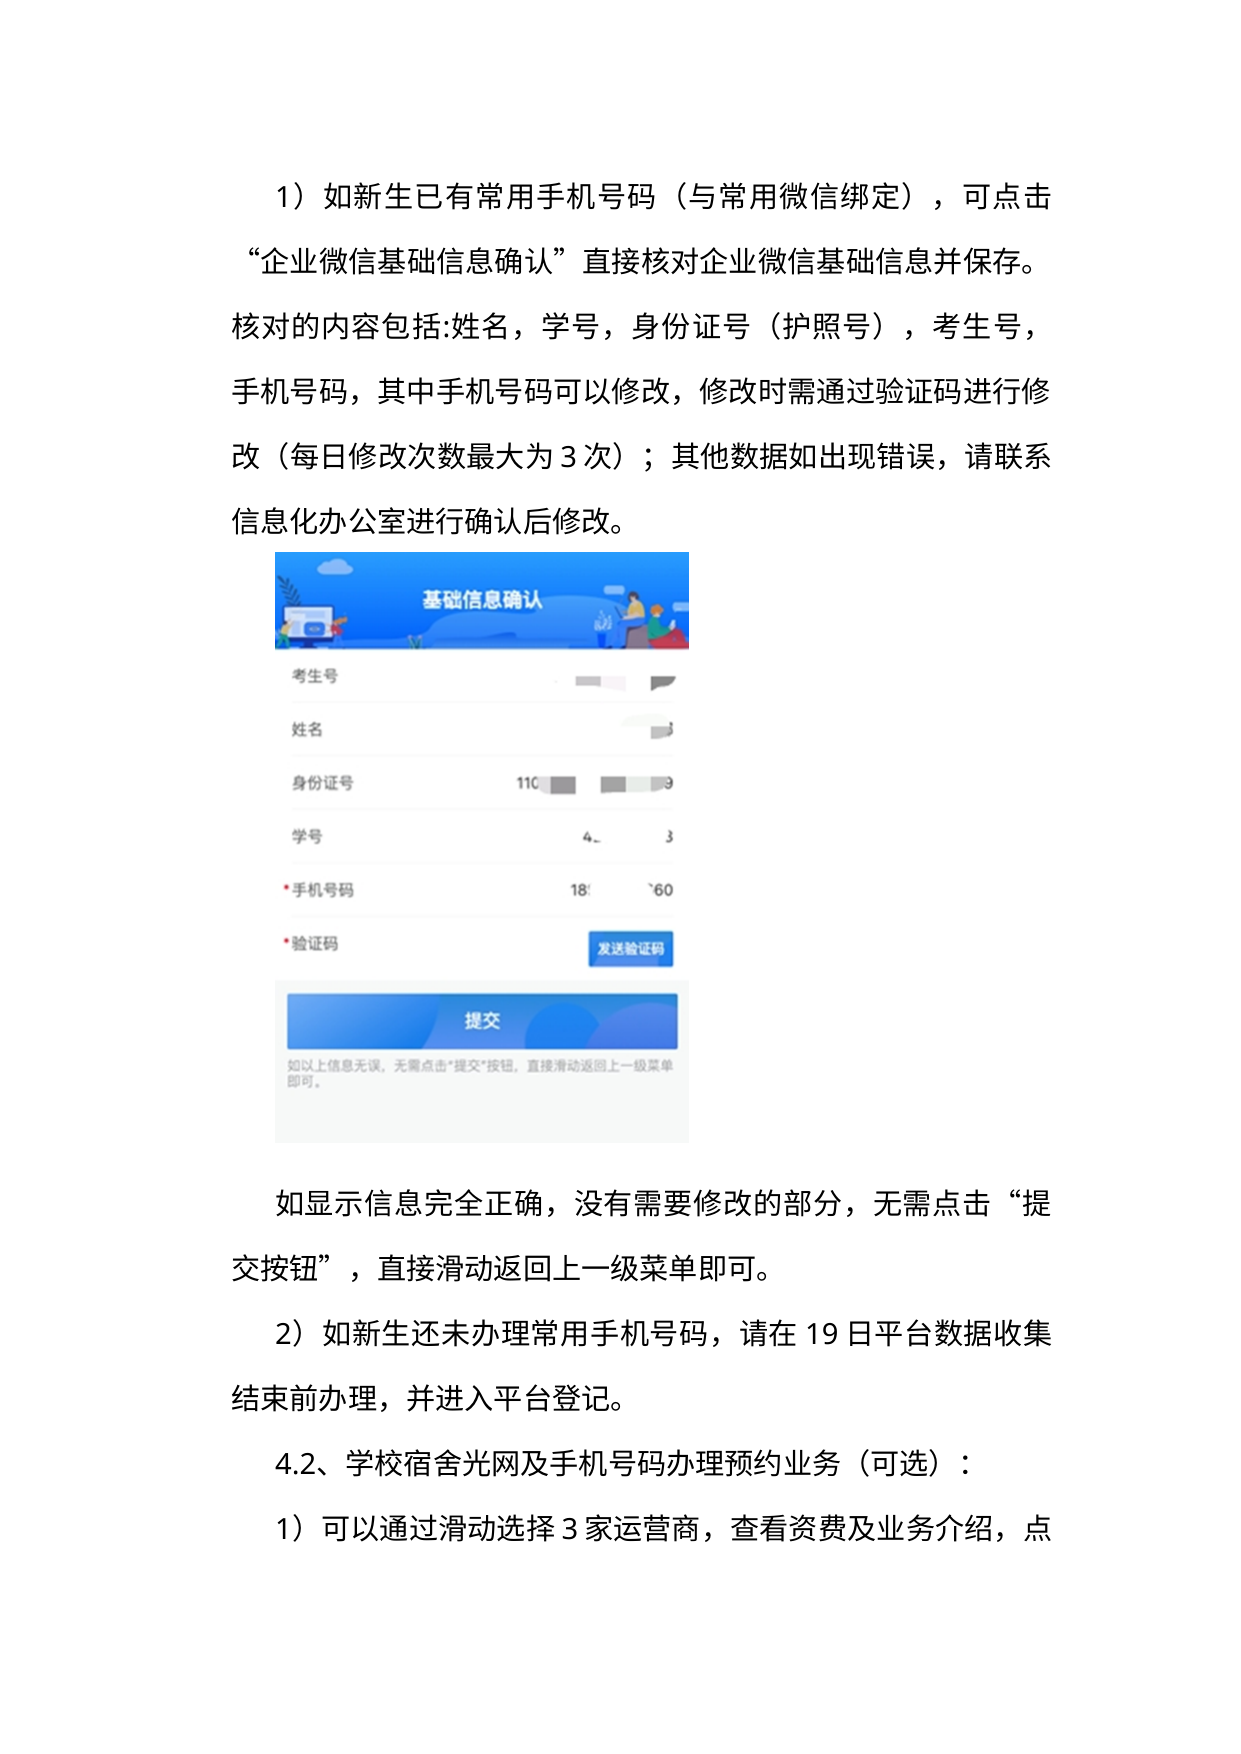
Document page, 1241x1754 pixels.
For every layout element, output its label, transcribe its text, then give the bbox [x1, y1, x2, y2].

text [231, 1494, 1053, 1559]
picture [275, 552, 689, 1143]
text 如显示信息完全正确，没有需要修改的部分，无需点击“提交按钮”，直接滑动返回上一级菜单即可。 [231, 1169, 1053, 1299]
text 1）如新生已有常用手机号码（与常用微信绑定），可点击“企业微信基础信息确认”直接核对企业微信基础信息并保存。核对的内容包括:姓名，学号，身份证号（护照号），考生号，手机号码，其中手机号码可以修改，修改时需通过验证码进行修改（每日修改次数最大为3次）；其他数据如出现错误，请联系信息化办公室进行确认后修改。 [231, 162, 1053, 552]
text 4.2、学校宿舍光网及手机号码办理预约业务（可选）： [231, 1429, 1053, 1494]
text 2）如新生还未办理常用手机号码，请在19日平台数据收集结束前办理，并进入平台登记。 [231, 1299, 1053, 1429]
